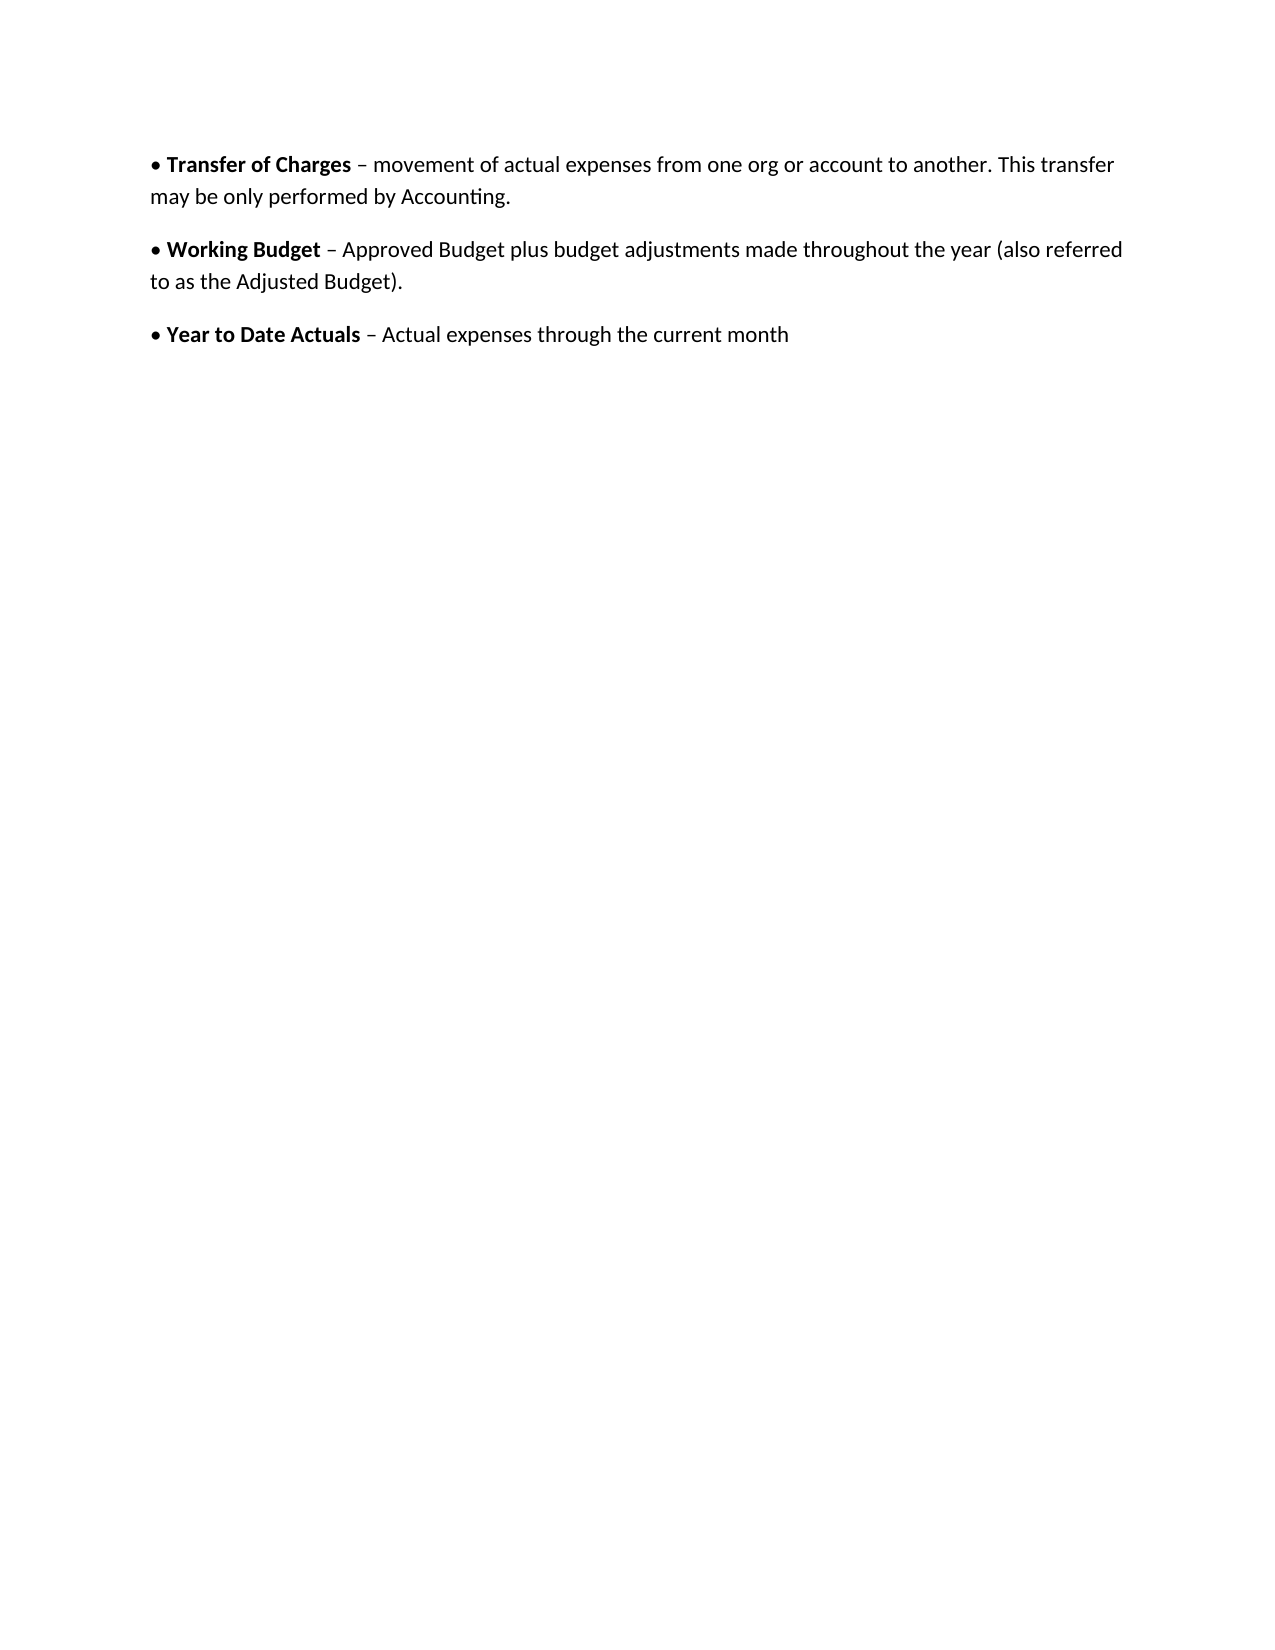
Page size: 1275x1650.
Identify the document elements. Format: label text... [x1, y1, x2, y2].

text • Working Budget – Approved Budget plus budget adjustments made throughout the year (also referred to as the Adjusted Budget). [150, 235, 1125, 295]
text • Transfer of Charges – movement of actual expenses from one org or account to another. This transfer may be only performed by Accounting. [150, 150, 1125, 210]
text • Year to Date Actuals – Actual expenses through the current month [150, 320, 1125, 348]
